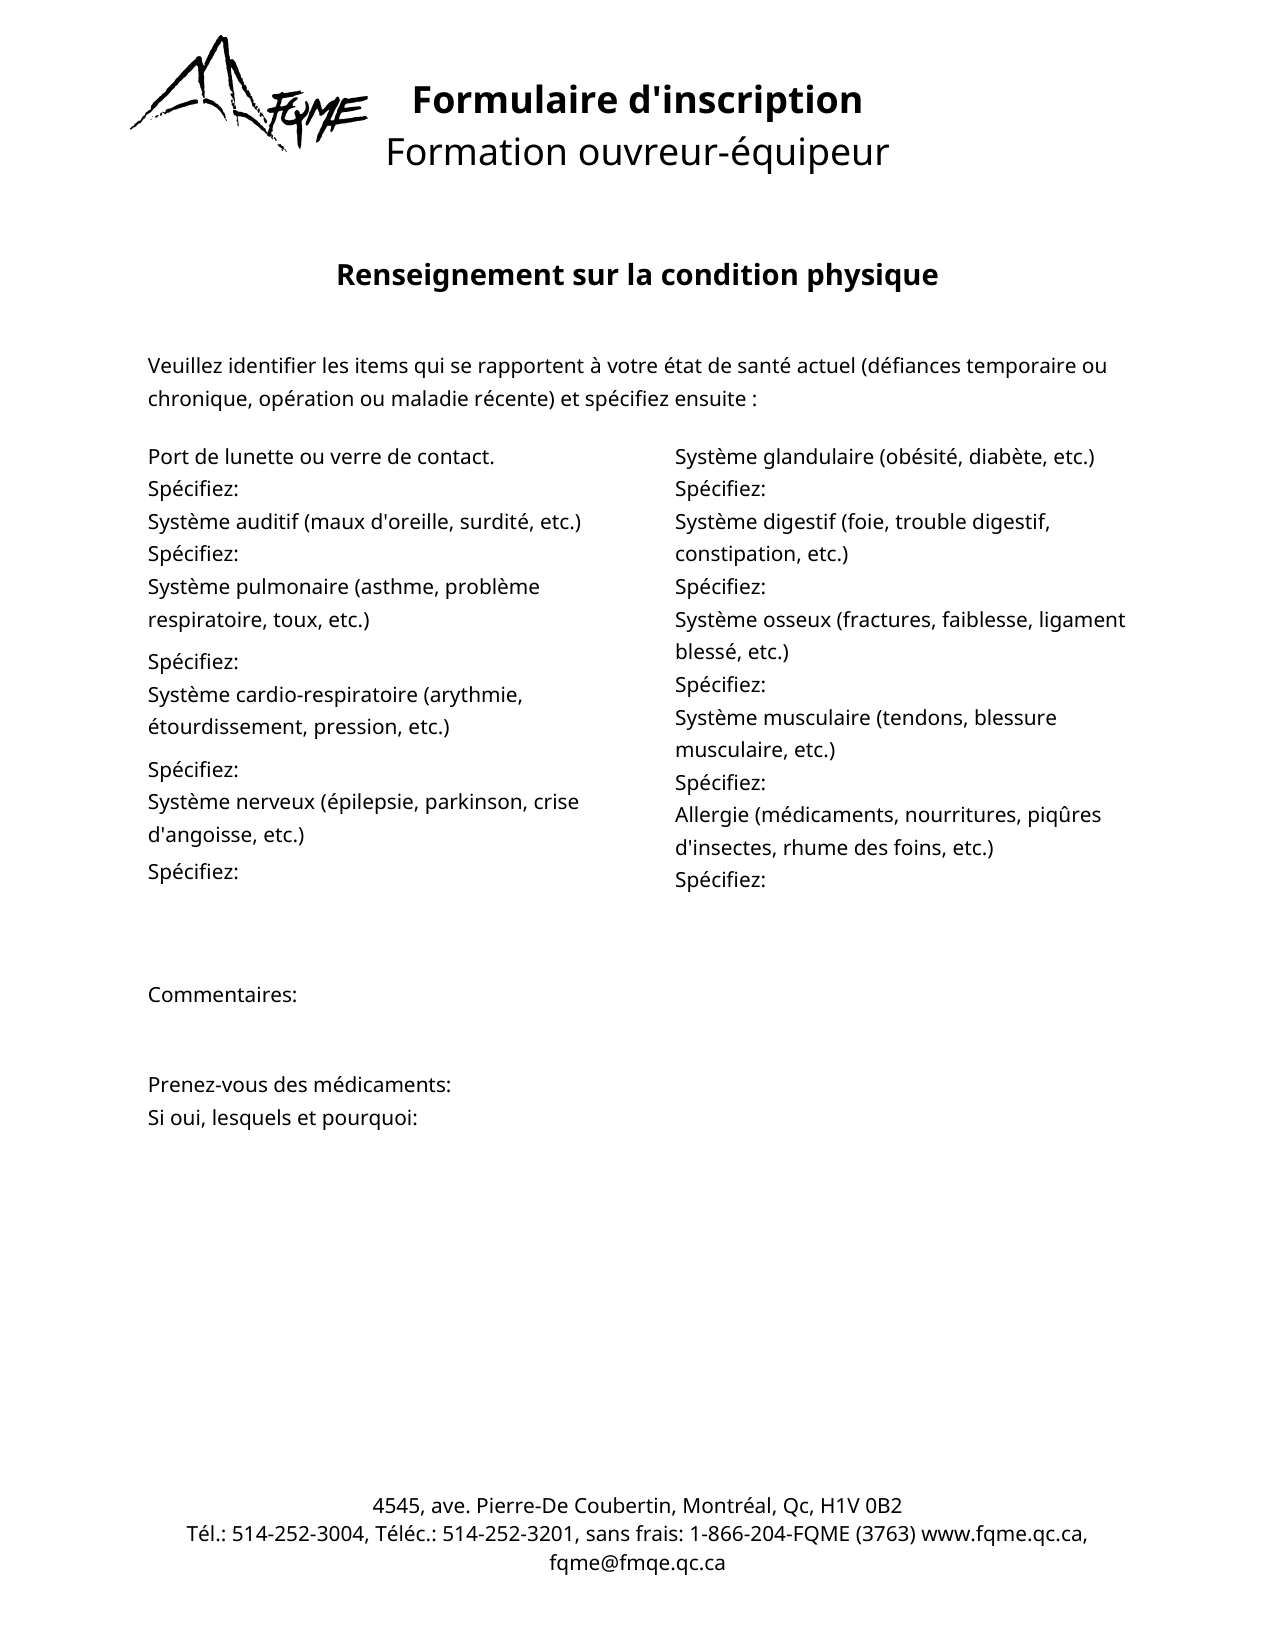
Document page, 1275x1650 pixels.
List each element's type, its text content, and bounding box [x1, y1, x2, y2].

text Système glandulaire (obésité, diabète, etc.) Spécifiez: Système digestif (foie, trouble digestif, constipation, etc.) Spécifiez: Système osseux (fractures, faiblesse, ligament blessé, etc.) Spécifiez: Système musculaire (tendons, blessure musculaire, etc.) Spécifiez: Allergie (médicaments, nourritures, piqûres d'insectes, rhume des foins, etc.) Spécifiez: [675, 442, 1127, 894]
text Prenez-vous des médicaments: Si oui, lesquels et pourquoi: [148, 1038, 1127, 1131]
subtitle Renseignement sur la condition physique [148, 254, 1127, 294]
text Port de lunette ou verre de contact. Spécifiez: Système auditif (maux d'oreille, surdité, etc.) Spécifiez: Système pulmonaire (asthme, problème respiratoire, toux, etc.) Spécifiez: Système cardio-respiratoire (arythmie, étourdissement, pression, etc.) Spécifiez: Système nerveux (épilepsie, parkinson, crise d'angoisse, etc.) Spécifiez: [148, 442, 600, 918]
text Veuillez identifier les items qui se rapportent à votre état de santé actuel (défiances temporaire ou chronique, opération ou maladie récente) et spécifiez ensuite : [148, 352, 1127, 413]
text Commentaires: [148, 948, 1127, 1009]
picture [129, 35, 368, 152]
